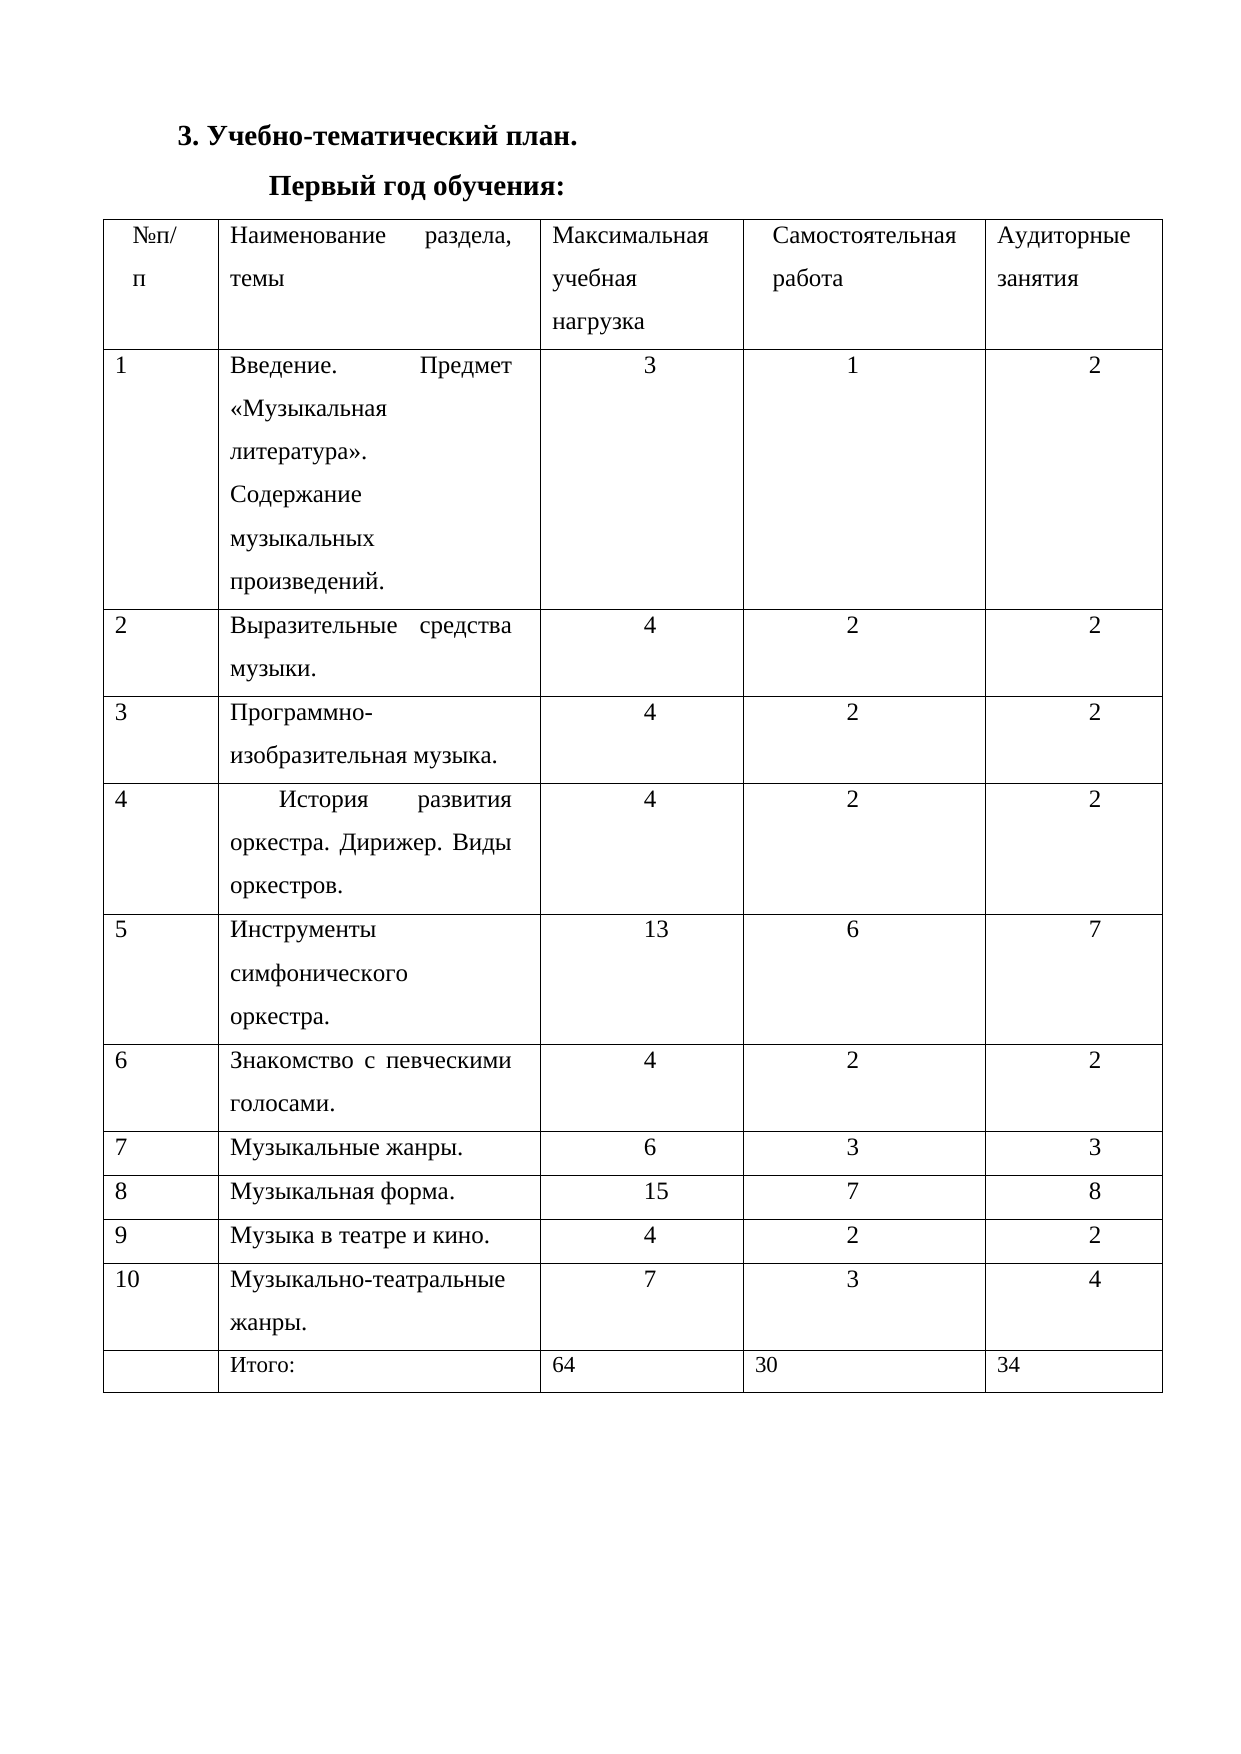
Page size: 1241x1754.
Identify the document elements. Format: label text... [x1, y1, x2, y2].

table_cell 2 [986, 1220, 1162, 1263]
table_cell 4 [541, 610, 743, 696]
table_cell 3 [986, 1132, 1162, 1175]
table_cell 4 [541, 697, 743, 783]
table_cell 4 [541, 1220, 743, 1263]
table_cell История развития оркестра. Дирижер. Виды оркестров. [219, 784, 540, 913]
table_cell 2 [986, 1045, 1162, 1131]
table_cell 15 [541, 1176, 743, 1219]
table_cell 34 [986, 1351, 1162, 1392]
table_cell 6 [744, 915, 985, 1044]
table_cell Введение. Предмет «Музыкальная литература». Содержание музыкальных произведений. [219, 350, 540, 609]
table_cell 64 [541, 1351, 743, 1392]
table_cell 8 [104, 1176, 218, 1219]
table_cell 6 [541, 1132, 743, 1175]
table_cell 2 [744, 1220, 985, 1263]
table_cell 10 [104, 1264, 218, 1350]
table_cell 2 [986, 784, 1162, 913]
table_cell 5 [104, 915, 218, 1044]
text 3. Учебно-тематический план. [177, 118, 1134, 152]
table_cell 6 [104, 1045, 218, 1131]
table_cell Инструменты симфонического оркестра. [219, 915, 540, 1044]
table_cell 7 [541, 1264, 743, 1350]
table_cell 2 [986, 350, 1162, 609]
table_cell 1 [744, 350, 985, 609]
table_cell Музыкально-театральные жанры. [219, 1264, 540, 1350]
table_cell 4 [986, 1264, 1162, 1350]
table_cell 4 [541, 1045, 743, 1131]
table_cell 3 [541, 350, 743, 609]
table_cell 2 [986, 697, 1162, 783]
table_cell 13 [541, 915, 743, 1044]
table_cell 8 [986, 1176, 1162, 1219]
table_cell Программно-изобразительная музыка. [219, 697, 540, 783]
table_cell 1 [104, 350, 218, 609]
table_header Максимальная учебная нагрузка [541, 220, 743, 349]
table_cell Музыка в театре и кино. [219, 1220, 540, 1263]
table_header Наименование раздела, темы [219, 220, 540, 349]
table_cell 7 [104, 1132, 218, 1175]
table_cell 30 [744, 1351, 985, 1392]
table_header №п/п [104, 220, 218, 349]
table_cell 2 [744, 1045, 985, 1131]
table_cell 2 [744, 697, 985, 783]
table_cell 4 [104, 784, 218, 913]
table_cell Итого: [219, 1351, 540, 1392]
table_cell [104, 1351, 218, 1392]
table_cell 2 [986, 610, 1162, 696]
table_cell Знакомство с певческими голосами. [219, 1045, 540, 1131]
table_cell Выразительные средства музыки. [219, 610, 540, 696]
table_cell 3 [744, 1132, 985, 1175]
table_cell Музыкальная форма. [219, 1176, 540, 1219]
table_header Самостоятельная работа [744, 220, 985, 349]
table_cell 9 [104, 1220, 218, 1263]
table_cell 2 [744, 784, 985, 913]
table_header Аудиторные занятия [986, 220, 1162, 349]
table_cell 7 [744, 1176, 985, 1219]
text Первый год обучения: [195, 168, 1134, 202]
table_cell 3 [744, 1264, 985, 1350]
table_cell 4 [541, 784, 743, 913]
table_cell 2 [744, 610, 985, 696]
table_cell Музыкальные жанры. [219, 1132, 540, 1175]
table_cell 7 [986, 915, 1162, 1044]
table_cell 3 [104, 697, 218, 783]
table_cell 2 [104, 610, 218, 696]
